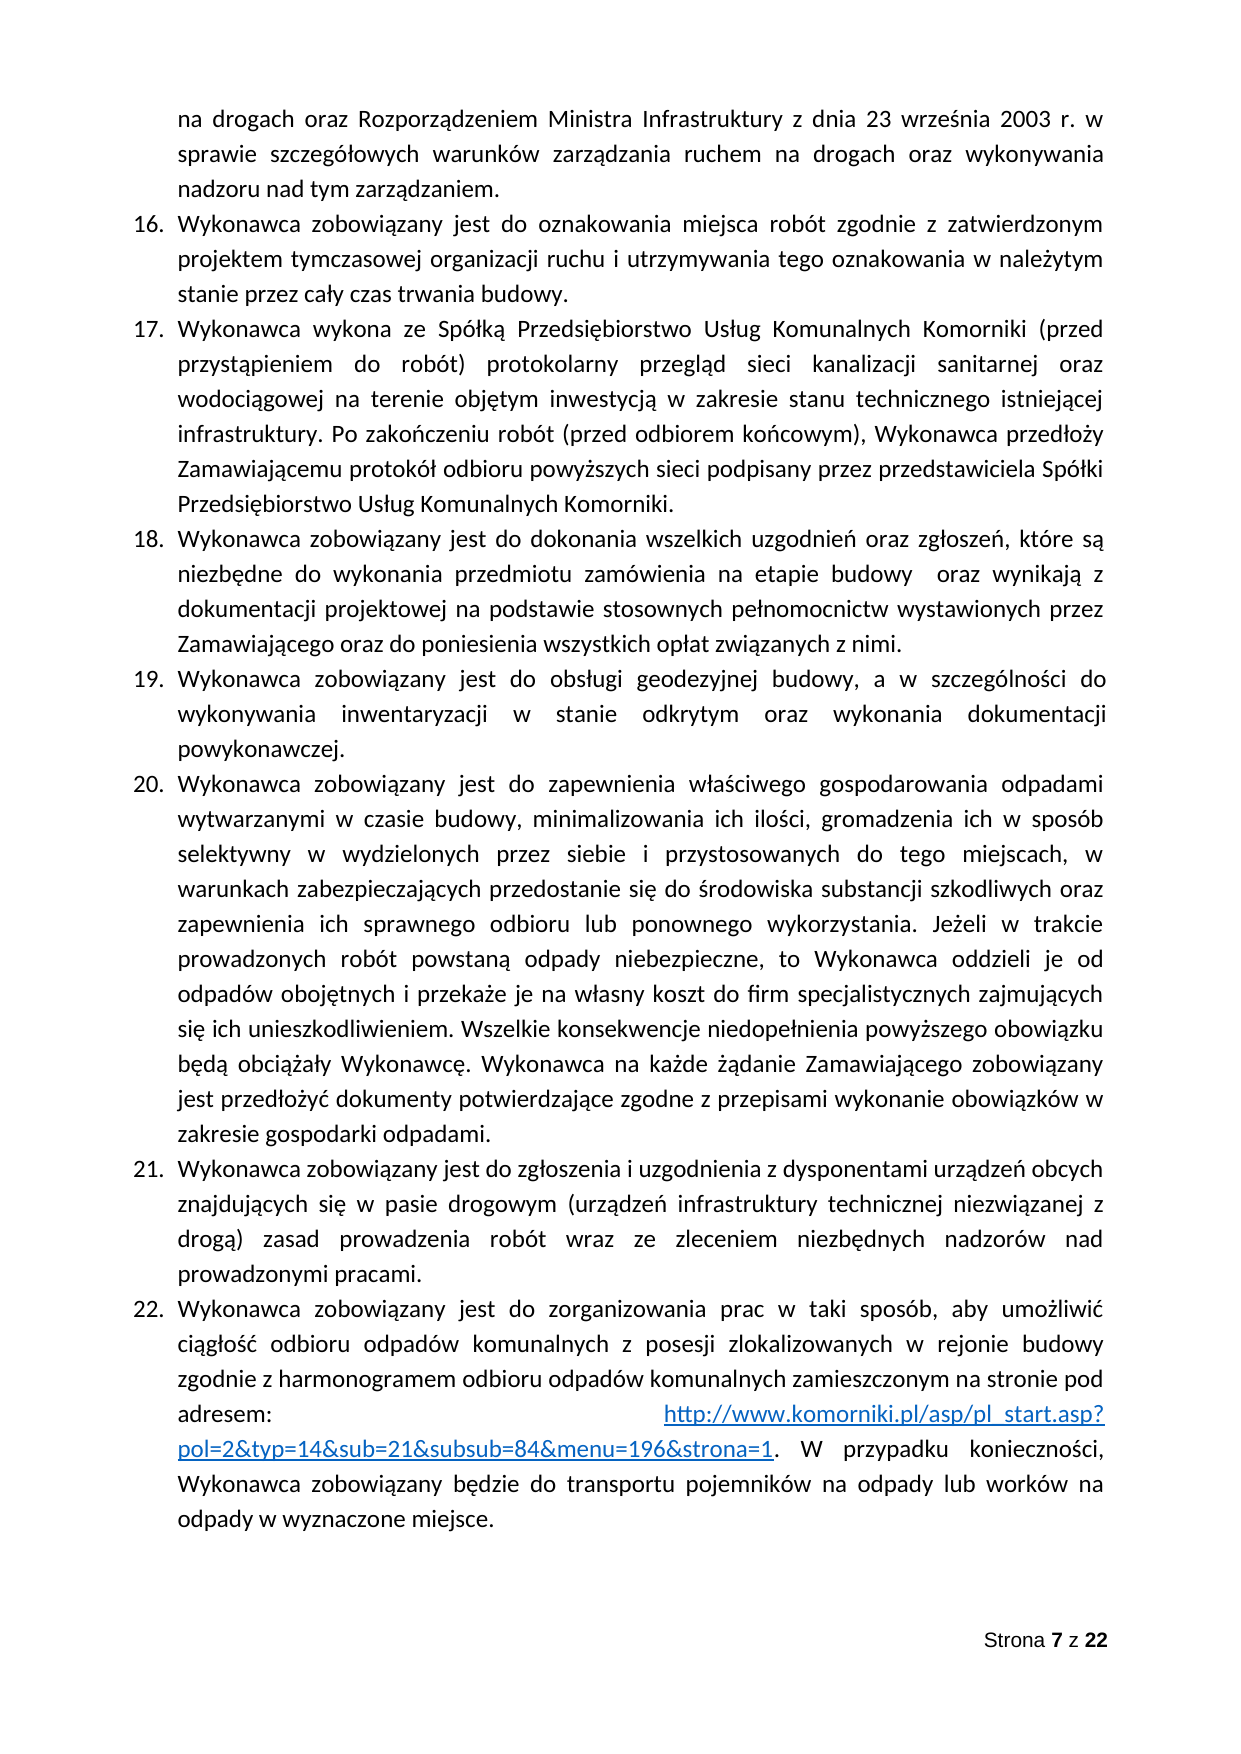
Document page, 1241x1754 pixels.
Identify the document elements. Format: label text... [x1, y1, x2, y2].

list Wykonawca zobowiązany jest do oznakowania miejsca robót zgodnie z zatwierdzonym projektem tymczasowej organizacji ruchu i utrzymywania tego oznakowania w należytym stanie przez cały czas trwania budowy. [133, 208, 1105, 309]
list Wykonawca zobowiązany jest do zorganizowania prac w taki sposób, aby umożliwić ciągłość odbioru odpadów komunalnych z posesji zlokalizowanych w rejonie budowy zgodnie z harmonogramem odbioru odpadów komunalnych zamieszczonym na stronie pod adresem: http://www.komorniki.pl/asp/pl_start.asp?pol=2&typ=14&sub=21&subsub=84&menu=196&strona=1. W przypadku konieczności, Wykonawca zobowiązany będzie do transportu pojemników na odpady lub worków na odpady w wyznaczone miejsce. [133, 1293, 1104, 1534]
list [133, 103, 1105, 204]
list Wykonawca zobowiązany jest do zgłoszenia i uzgodnienia z dysponentami urządzeń obcych znajdujących się w pasie drogowym (urządzeń infrastruktury technicznej niezwiązanej z drogą) zasad prowadzenia robót wraz ze zleceniem niezbędnych nadzorów nad prowadzonymi pracami. [133, 1153, 1105, 1289]
list Wykonawca zobowiązany jest do dokonania wszelkich uzgodnień oraz zgłoszeń, które są niezbędne do wykonania przedmiotu zamówienia na etapie budowy oraz wynikają z dokumentacji projektowej na podstawie stosownych pełnomocnictw wystawionych przez Zamawiającego oraz do poniesienia wszystkich opłat związanych z nimi. [133, 523, 1105, 659]
list Wykonawca wykona ze Spółką Przedsiębiorstwo Usług Komunalnych Komorniki (przed przystąpieniem do robót) protokolarny przegląd sieci kanalizacji sanitarnej oraz wodociągowej na terenie objętym inwestycją w zakresie stanu technicznego istniejącej infrastruktury. Po zakończeniu robót (przed odbiorem końcowym), Wykonawca przedłoży Zamawiającemu protokół odbioru powyższych sieci podpisany przez przedstawiciela Spółki Przedsiębiorstwo Usług Komunalnych Komorniki. [133, 313, 1105, 519]
list Wykonawca zobowiązany jest do zapewnienia właściwego gospodarowania odpadami wytwarzanymi w czasie budowy, minimalizowania ich ilości, gromadzenia ich w sposób selektywny w wydzielonych przez siebie i przystosowanych do tego miejscach, w warunkach zabezpieczających przedostanie się do środowiska substancji szkodliwych oraz zapewnienia ich sprawnego odbioru lub ponownego wykorzystania. Jeżeli w trakcie prowadzonych robót powstaną odpady niebezpieczne, to Wykonawca oddzieli je od odpadów obojętnych i przekaże je na własny koszt do firm specjalistycznych zajmujących się ich unieszkodliwieniem. Wszelkie konsekwencje niedopełnienia powyższego obowiązku będą obciążały Wykonawcę. Wykonawca na każde żądanie Zamawiającego zobowiązany jest przedłożyć dokumenty potwierdzające zgodne z przepisami wykonanie obowiązków w zakresie gospodarki odpadami. [133, 768, 1105, 1149]
list Wykonawca zobowiązany jest do obsługi geodezyjnej budowy, a w szczególności do wykonywania inwentaryzacji w stanie odkrytym oraz wykonania dokumentacji powykonawczej. [133, 663, 1107, 764]
